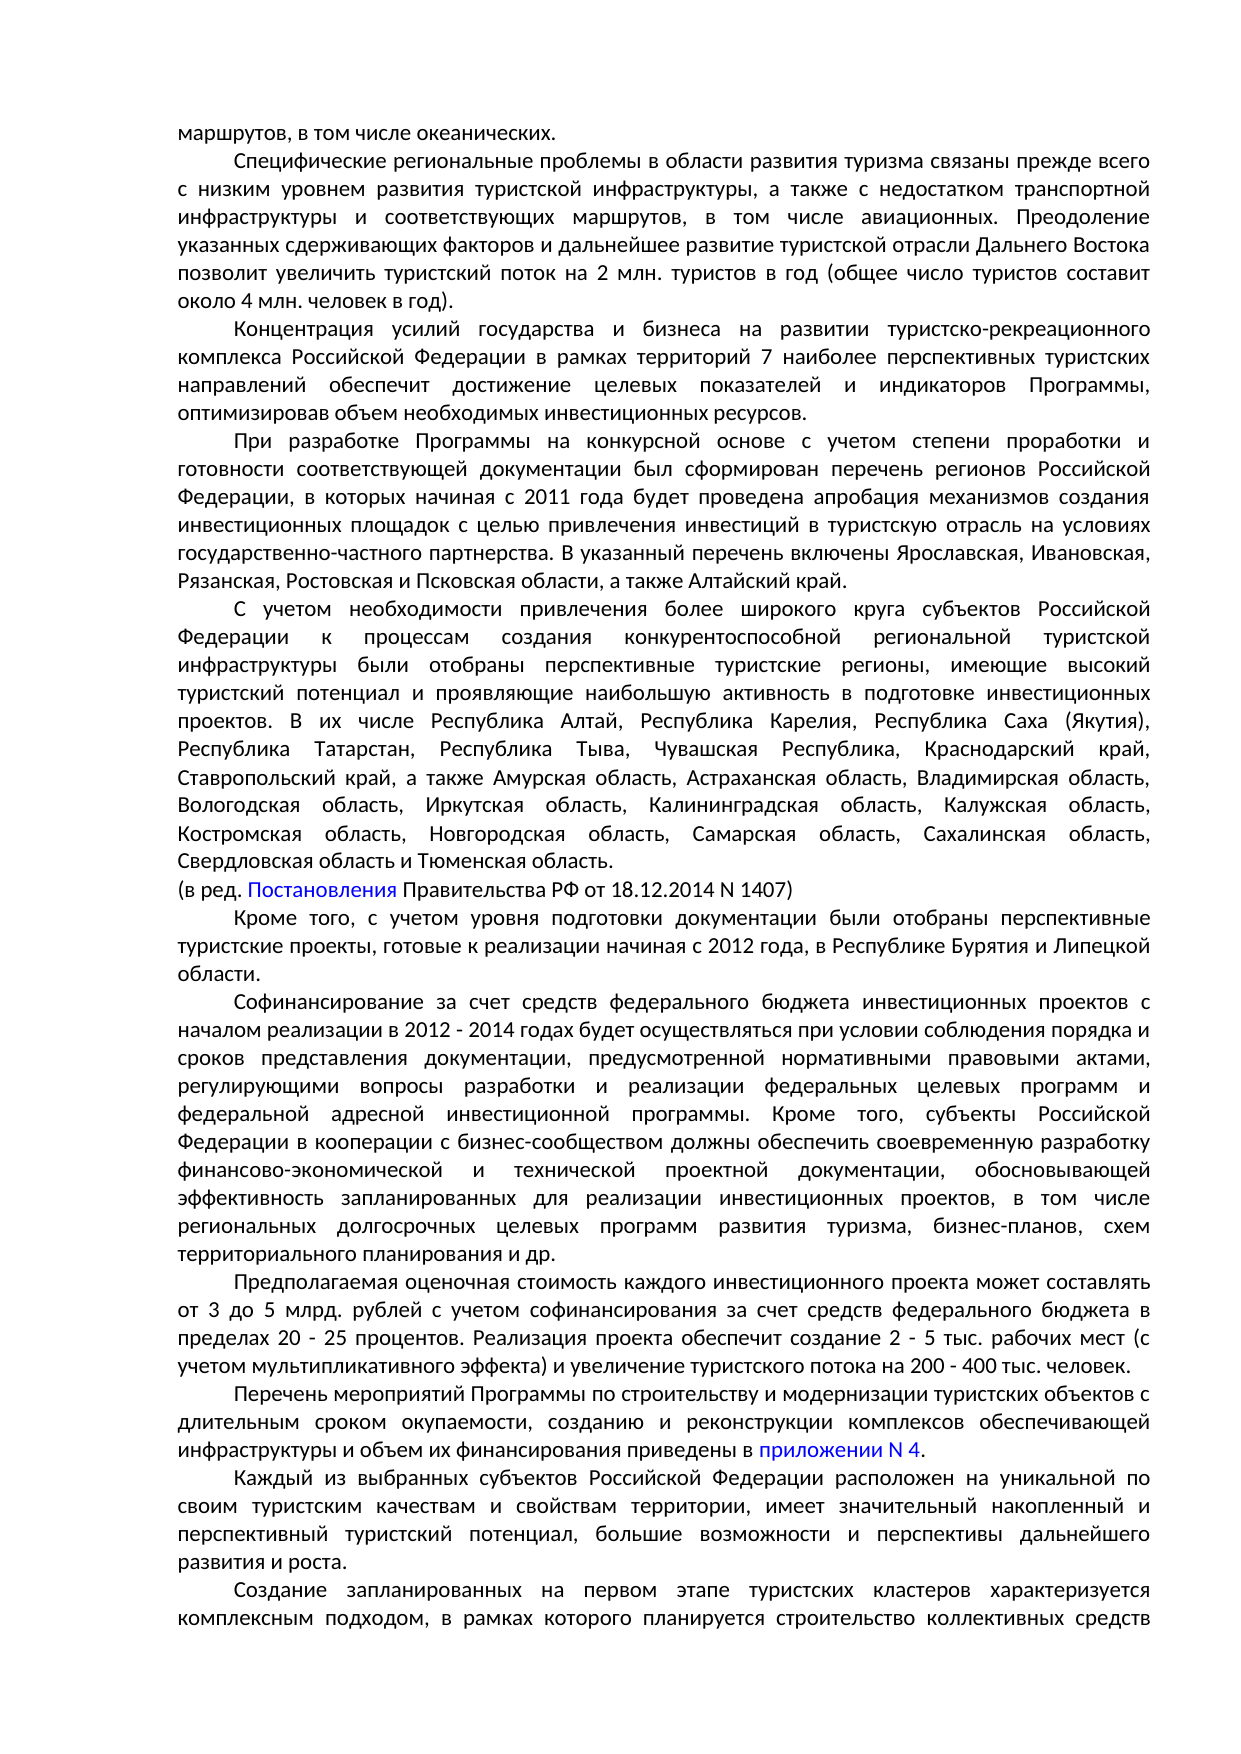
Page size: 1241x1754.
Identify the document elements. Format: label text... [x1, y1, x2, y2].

text Перечень мероприятий Программы по строительству и модернизации туристских объектов с длительным сроком окупаемости, созданию и реконструкции комплексов обеспечивающей инфраструктуры и объем их финансирования приведены в приложении N 4. [177, 1379, 1152, 1463]
text Предполагаемая оценочная стоимость каждого инвестиционного проекта может составлять от 3 до 5 млрд. рублей с учетом софинансирования за счет средств федерального бюджета в пределах 20 - 25 процентов. Реализация проекта обеспечит создание 2 - 5 тыс. рабочих мест (с учетом мультипликативного эффекта) и увеличение туристского потока на 200 - 400 тыс. человек. [177, 1267, 1152, 1379]
text Концентрация усилий государства и бизнеса на развитии туристско-рекреационного комплекса Российской Федерации в рамках территорий 7 наиболее перспективных туристских направлений обеспечит достижение целевых показателей и индикаторов Программы, оптимизировав объем необходимых инвестиционных ресурсов. [177, 314, 1152, 426]
text (в ред. Постановления Правительства РФ от 18.12.2014 N 1407) [177, 875, 1152, 903]
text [177, 1575, 1152, 1631]
text При разработке Программы на конкурсной основе с учетом степени проработки и готовности соответствующей документации был сформирован перечень регионов Российской Федерации, в которых начиная с 2011 года будет проведена апробация механизмов создания инвестиционных площадок с целью привлечения инвестиций в туристскую отрасль на условиях государственно-частного партнерства. В указанный перечень включены Ярославская, Ивановская, Рязанская, Ростовская и Псковская области, а также Алтайский край. [177, 426, 1152, 594]
text С учетом необходимости привлечения более широкого круга субъектов Российской Федерации к процессам создания конкурентоспособной региональной туристской инфраструктуры были отобраны перспективные туристские регионы, имеющие высокий туристский потенциал и проявляющие наибольшую активность в подготовке инвестиционных проектов. В их числе Республика Алтай, Республика Карелия, Республика Саха (Якутия), Республика Татарстан, Республика Тыва, Чувашская Республика, Краснодарский край, Ставропольский край, а также Амурская область, Астраханская область, Владимирская область, Вологодская область, Иркутская область, Калининградская область, Калужская область, Костромская область, Новгородская область, Самарская область, Сахалинская область, Свердловская область и Тюменская область. [177, 594, 1152, 875]
text Софинансирование за счет средств федерального бюджета инвестиционных проектов с началом реализации в 2012 - 2014 годах будет осуществляться при условии соблюдения порядка и сроков представления документации, предусмотренной нормативными правовыми актами, регулирующими вопросы разработки и реализации федеральных целевых программ и федеральной адресной инвестиционной программы. Кроме того, субъекты Российской Федерации в кооперации с бизнес-сообществом должны обеспечить своевременную разработку финансово-экономической и технической проектной документации, обосновывающей эффективность запланированных для реализации инвестиционных проектов, в том числе региональных долгосрочных целевых программ развития туризма, бизнес-планов, схем территориального планирования и др. [177, 987, 1152, 1267]
text Специфические региональные проблемы в области развития туризма связаны прежде всего с низким уровнем развития туристской инфраструктуры, а также с недостатком транспортной инфраструктуры и соответствующих маршрутов, в том числе авиационных. Преодоление указанных сдерживающих факторов и дальнейшее развитие туристской отрасли Дальнего Востока позволит увеличить туристский поток на 2 млн. туристов в год (общее число туристов составит около 4 млн. человек в год). [177, 146, 1152, 314]
text Кроме того, с учетом уровня подготовки документации были отобраны перспективные туристские проекты, готовые к реализации начиная с 2012 года, в Республике Бурятия и Липецкой области. [177, 903, 1152, 987]
text Каждый из выбранных субъектов Российской Федерации расположен на уникальной по своим туристским качествам и свойствам территории, имеет значительный накопленный и перспективный туристский потенциал, большие возможности и перспективы дальнейшего развития и роста. [177, 1463, 1152, 1575]
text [177, 118, 1152, 146]
